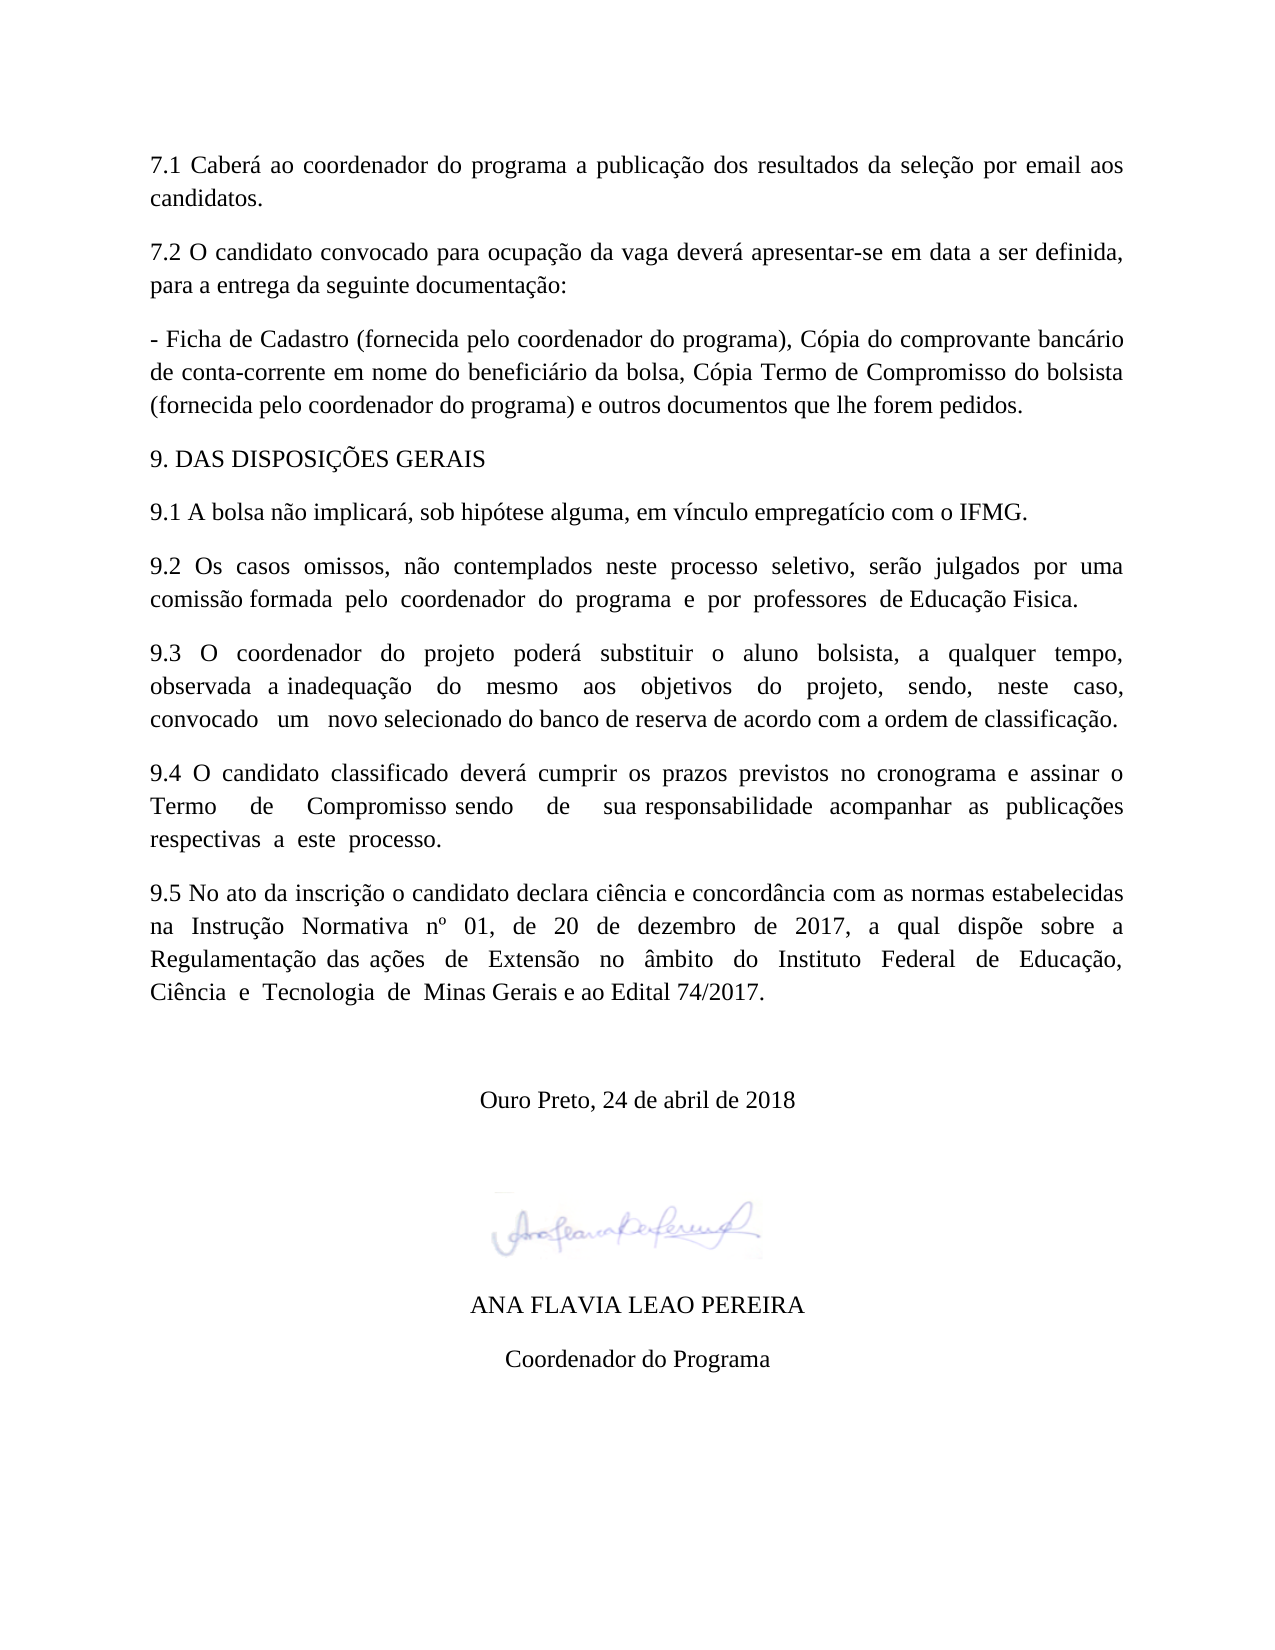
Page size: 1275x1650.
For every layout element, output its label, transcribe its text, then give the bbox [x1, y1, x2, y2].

text Coordenador do Programa [150, 1344, 1125, 1373]
text 7.1 Caberá ao coordenador do programa a publicação dos resultados da seleção por email aos candidatos. [150, 150, 1125, 212]
text 9.3 O coordenador do projeto poderá substituir o aluno bolsista, a qualquer tempo, observada a inadequação do mesmo aos objetivos do projeto, sendo, neste caso, convocado um novo selecionado do banco de reserva de acordo com a ordem de classificação. [150, 638, 1125, 733]
text 9. DAS DISPOSIÇÕES GERAIS [150, 444, 1125, 472]
text 9.2 Os casos omissos, não contemplados neste processo seletivo, serão julgados por uma comissão formada pelo coordenador do programa e por professores de Educação Fisica. [150, 551, 1125, 613]
picture [488, 1192, 787, 1266]
text - Ficha de Cadastro (fornecida pelo coordenador do programa), Cópia do comprovante bancário de conta-corrente em nome do beneficiário da bolsa, Cópia Termo de Compromisso do bolsista (fornecida pelo coordenador do programa) e outros documentos que lhe forem pedidos. [150, 324, 1125, 418]
text 9.5 No ato da inscrição o candidato declara ciência e concordância com as normas estabelecidas na Instrução Normativa nº 01, de 20 de dezembro de 2017, a qual dispõe sobre a Regulamentação das ações de Extensão no âmbito do Instituto Federal de Educação, Ciência e Tecnologia de Minas Gerais e ao Edital 74/2017. [150, 878, 1125, 1006]
text Ouro Preto, 24 de abril de 2018 [150, 1085, 1125, 1113]
text 9.1 A bolsa não implicará, sob hipótese alguma, em vínculo empregatício com o IFMG. [150, 497, 1125, 526]
text ANA FLAVIA LEAO PEREIRA [150, 1290, 1125, 1319]
text 7.2 O candidato convocado para ocupação da vaga deverá apresentar-se em data a ser definida, para a entrega da seguinte documentação: [150, 237, 1125, 299]
text 9.4 O candidato classificado deverá cumprir os prazos previstos no cronograma e assinar o Termo de Compromisso sendo de sua responsabilidade acompanhar as publicações respectivas a este processo. [150, 758, 1125, 853]
